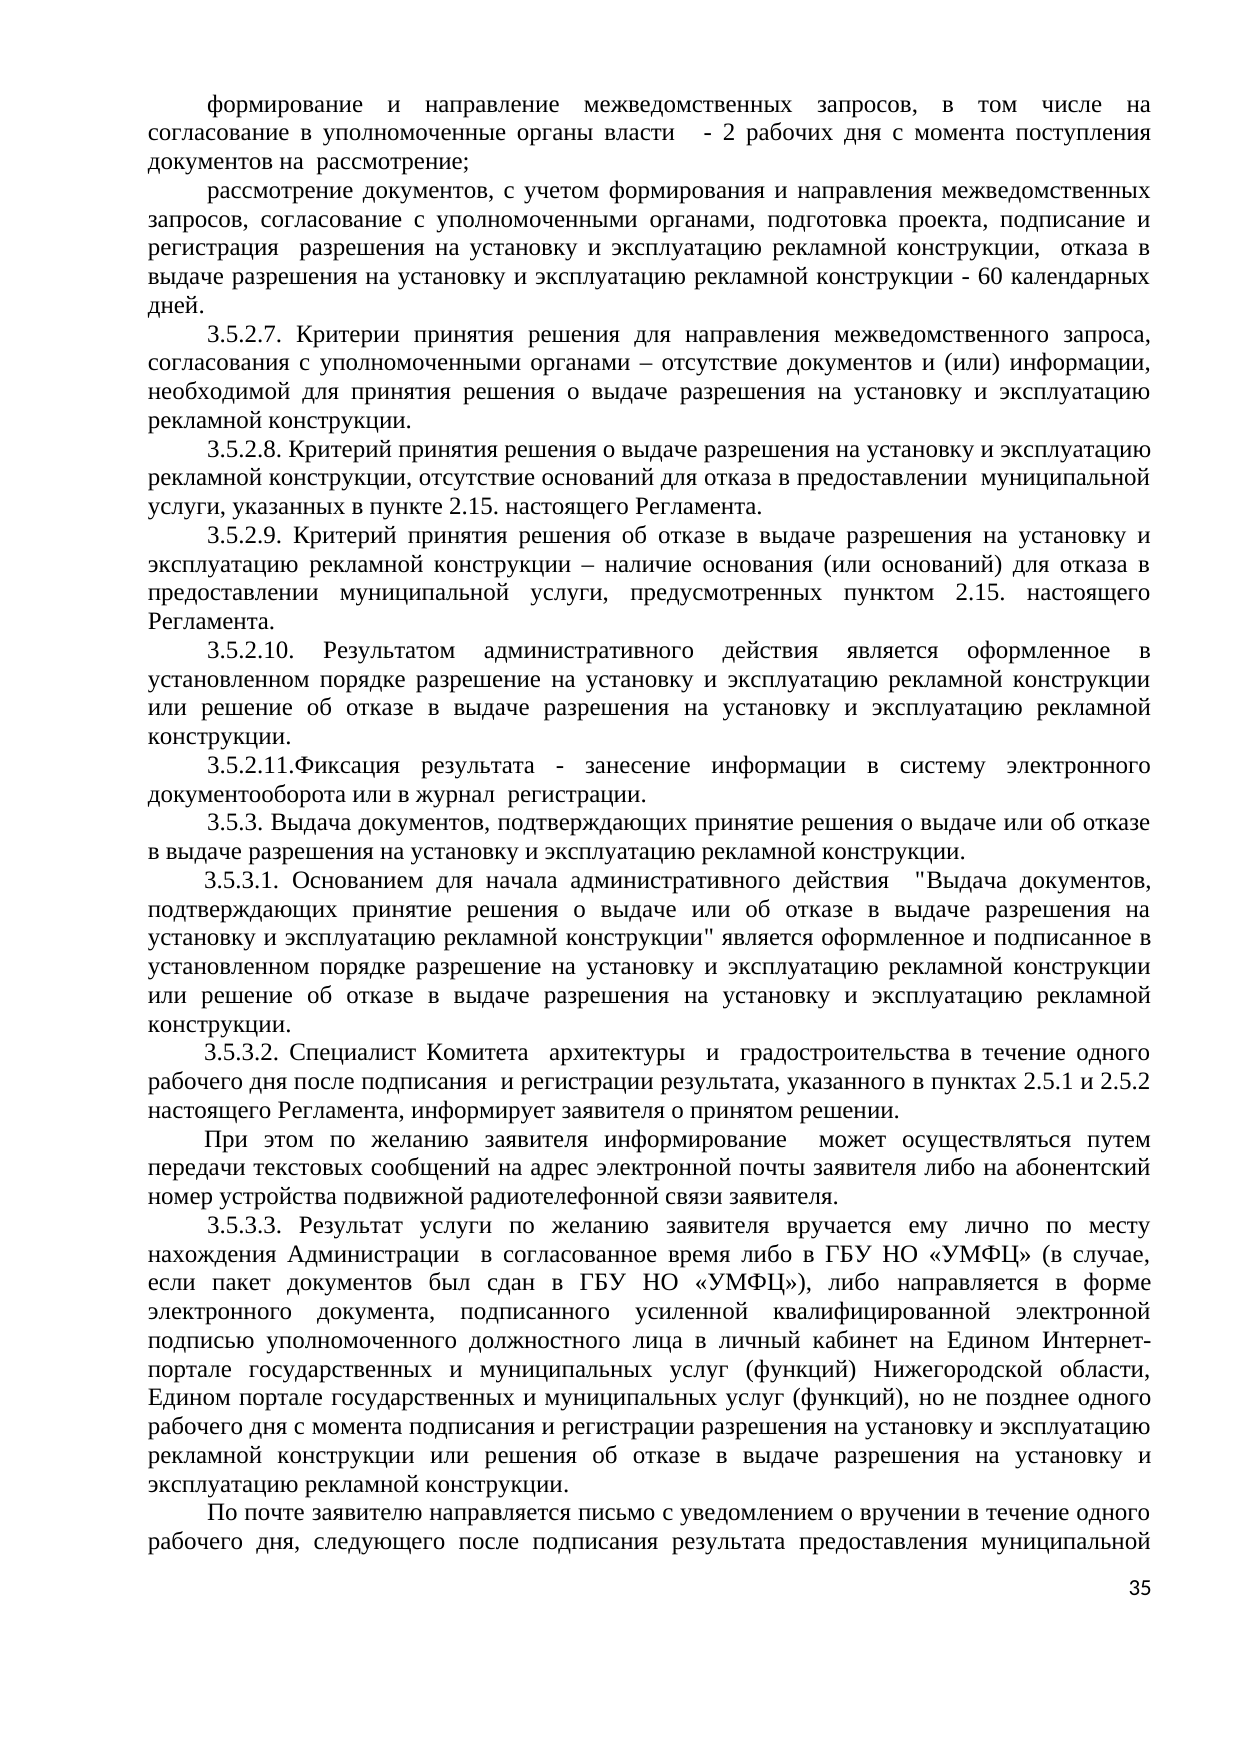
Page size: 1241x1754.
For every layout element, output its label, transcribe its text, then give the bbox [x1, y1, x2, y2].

text 3.5.2.9. Критерий принятия решения об отказе в выдаче разрешения на установку и эксплуатацию рекламной конструкции – наличие основания (или оснований) для отказа в предоставлении муниципальной услуги, предусмотренных пунктом 2.15. настоящего Регламента. [148, 520, 1152, 635]
text 3.5.3.3. Результат услуги по желанию заявителя вручается ему лично по месту нахождения Администрации в согласованное время либо в ГБУ НО «УМФЦ» (в случае, если пакет документов был сдан в ГБУ НО «УМФЦ»), либо направляется в форме электронного документа, подписанного усиленной квалифицированной электронной подписью уполномоченного должностного лица в личный кабинет на Едином Интернет-портале государственных и муниципальных услуг (функций) Нижегородской области, Едином портале государственных и муниципальных услуг (функций), но не позднее одного рабочего дня с момента подписания и регистрации разрешения на установку и эксплуатацию рекламной конструкции или решения об отказе в выдаче разрешения на установку и эксплуатацию рекламной конструкции. [148, 1210, 1152, 1497]
text 3.5.3.2. Специалист Комитета архитектуры и градостроительства в течение одного рабочего дня после подписания и регистрации результата, указанного в пунктах 2.5.1 и 2.5.2 настоящего Регламента, информирует заявителя о принятом решении. [148, 1037, 1152, 1124]
text рассмотрение документов, с учетом формирования и направления межведомственных запросов, согласование с уполномоченными органами, подготовка проекта, подписание и регистрация разрешения на установку и эксплуатацию рекламной конструкции, отказа в выдаче разрешения на установку и эксплуатацию рекламной конструкции - 60 календарных дней. [148, 175, 1152, 319]
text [148, 1497, 1152, 1555]
text формирование и направление межведомственных запросов, в том числе на согласование в уполномоченные органы власти - 2 рабочих дня с момента поступления документов на рассмотрение; [148, 89, 1152, 175]
text 3.5.3. Выдача документов, подтверждающих принятие решения о выдаче или об отказе в выдаче разрешения на установку и эксплуатацию рекламной конструкции. [148, 807, 1152, 865]
text 3.5.2.8. Критерий принятия решения о выдаче разрешения на установку и эксплуатацию рекламной конструкции, отсутствие оснований для отказа в предоставлении муниципальной услуги, указанных в пункте 2.15. настоящего Регламента. [148, 434, 1152, 520]
text 3.5.2.7. Критерии принятия решения для направления межведомственного запроса, согласования с уполномоченными органами – отсутствие документов и (или) информации, необходимой для принятия решения о выдаче разрешения на установку и эксплуатацию рекламной конструкции. [148, 319, 1152, 434]
text 3.5.3.1. Основанием для начала административного действия "Выдача документов, подтверждающих принятие решения о выдаче или об отказе в выдаче разрешения на установку и эксплуатацию рекламной конструкции" является оформленное и подписанное в установленном порядке разрешение на установку и эксплуатацию рекламной конструкции или решение об отказе в выдаче разрешения на установку и эксплуатацию рекламной конструкции. [148, 865, 1152, 1037]
text 3.5.2.11.Фиксация результата - занесение информации в систему электронного документооборота или в журнал регистрации. [148, 750, 1152, 807]
text При этом по желанию заявителя информирование может осуществляться путем передачи текстовых сообщений на адрес электронной почты заявителя либо на абонентский номер устройства подвижной радиотелефонной связи заявителя. [148, 1124, 1152, 1210]
text 3.5.2.10. Результатом административного действия является оформленное в установленном порядке разрешение на установку и эксплуатацию рекламной конструкции или решение об отказе в выдаче разрешения на установку и эксплуатацию рекламной конструкции. [148, 635, 1152, 750]
